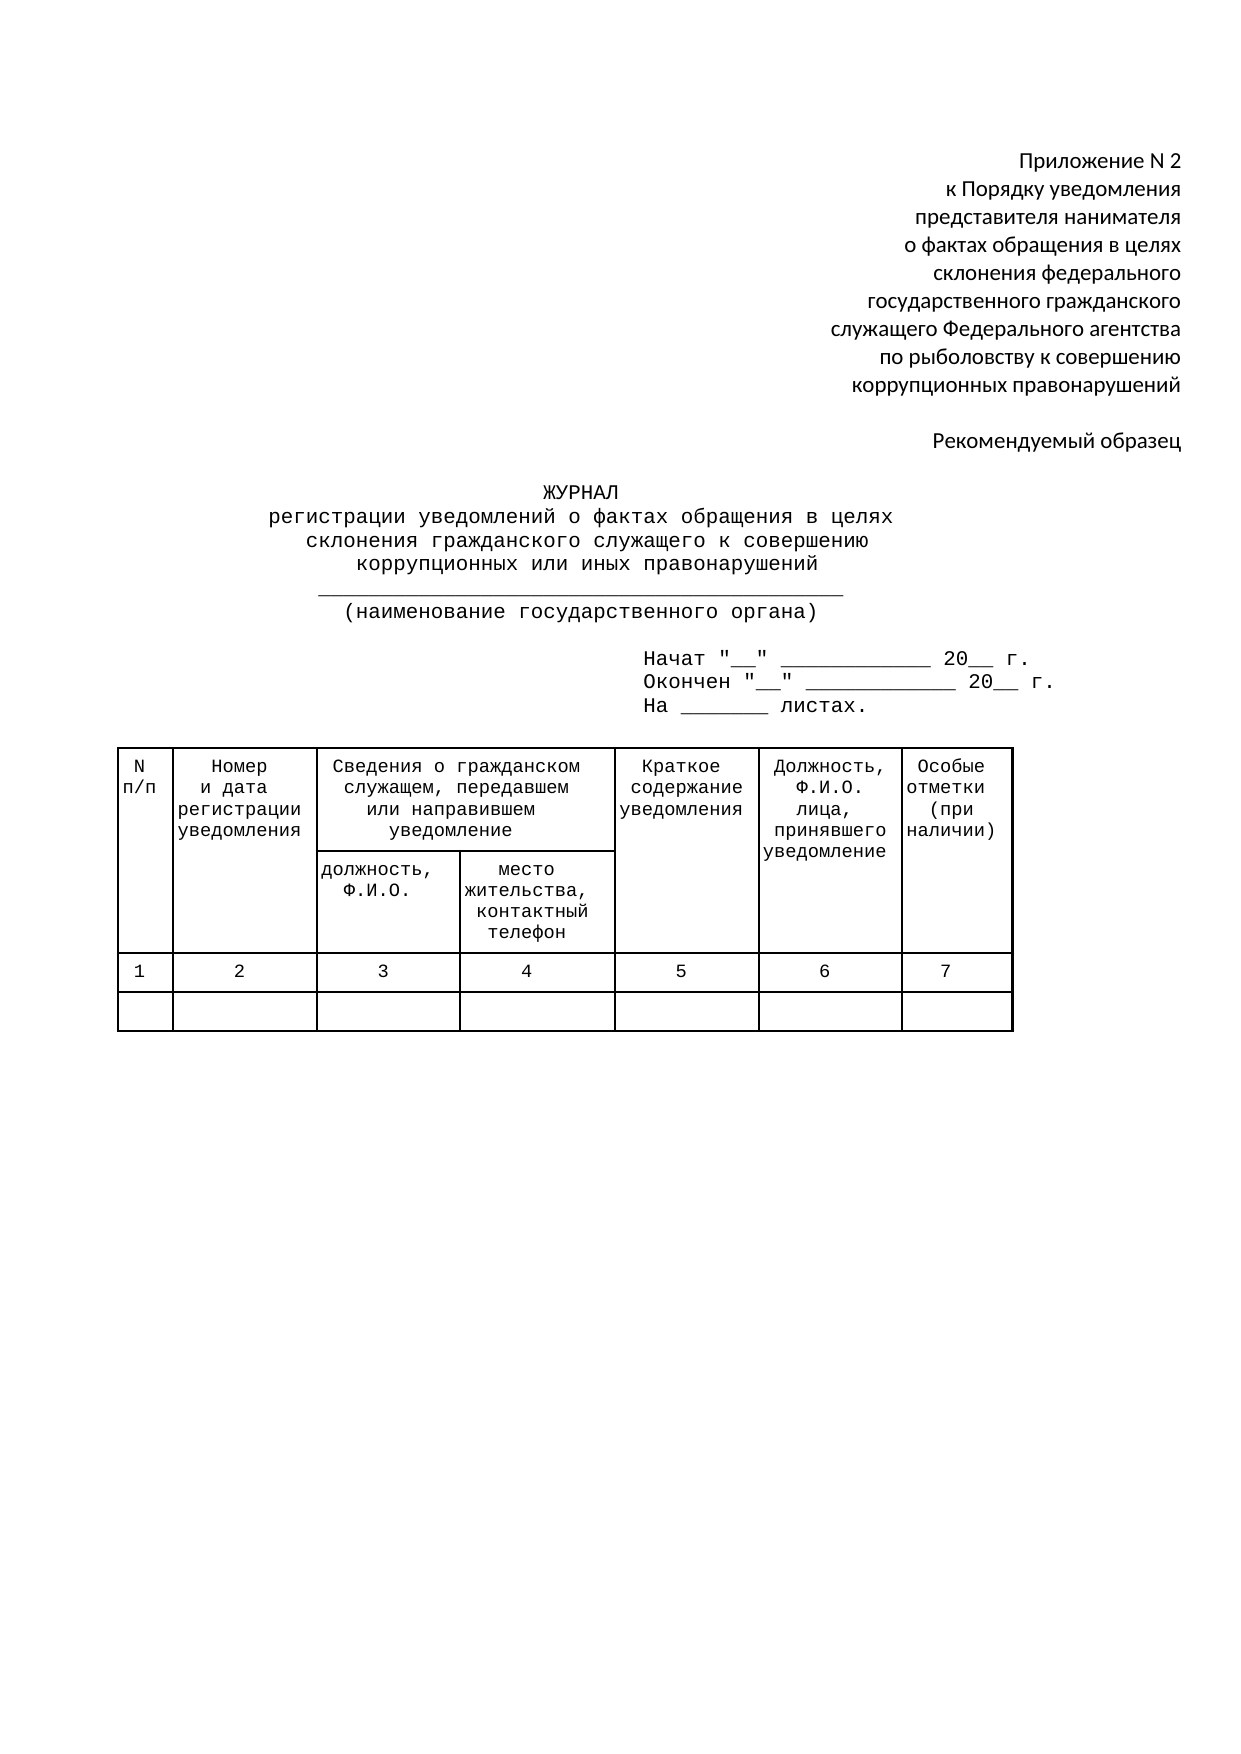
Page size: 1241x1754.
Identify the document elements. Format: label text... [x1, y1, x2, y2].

table_cell [903, 993, 1011, 1030]
table_header Краткое содержание уведомления [616, 749, 758, 952]
text по рыболовству к совершению [118, 342, 1181, 370]
table_cell [616, 993, 758, 1030]
table_cell [461, 993, 614, 1030]
table_cell [318, 993, 459, 1030]
text На _______ листах. [118, 695, 1181, 719]
table_cell [119, 993, 172, 1030]
table_cell 2 [174, 954, 316, 991]
text (наименование государственного органа) [118, 601, 1181, 624]
text коррупционных или иных правонарушений [118, 553, 1181, 577]
text Начат "__" ____________ 20__ г. [118, 648, 1181, 672]
table_cell 5 [616, 954, 758, 991]
table_header Должность, Ф.И.О. лица, принявшего уведомление [760, 749, 901, 952]
table_header N п/п [119, 749, 172, 952]
table_cell [760, 993, 901, 1030]
text представителя нанимателя [118, 202, 1181, 230]
table_cell место жительства, контактный телефон [461, 852, 614, 952]
table_header Номер и дата регистрации уведомления [174, 749, 316, 952]
table_header Особые отметки (при наличии) [903, 749, 1011, 952]
table_header Сведения о гражданском служащем, передавшем или направившем уведомление [318, 749, 614, 849]
text государственного гражданского [118, 286, 1181, 314]
text ЖУРНАЛ [118, 482, 1181, 506]
text о фактах обращения в целях [118, 230, 1181, 258]
text Рекомендуемый образец [118, 426, 1181, 454]
text служащего Федерального агентства [118, 314, 1181, 342]
text Окончен "__" ____________ 20__ г. [118, 672, 1181, 695]
table_cell должность, Ф.И.О. [318, 852, 459, 952]
table_cell 3 [318, 954, 459, 991]
table_cell 4 [461, 954, 614, 991]
text регистрации уведомлений о фактах обращения в целях [118, 506, 1181, 530]
table_cell 6 [760, 954, 901, 991]
text __________________________________________ [118, 577, 1181, 601]
text Приложение N 2 [118, 146, 1181, 174]
text к Порядку уведомления [118, 174, 1181, 202]
table_cell 1 [119, 954, 172, 991]
table_cell 7 [903, 954, 1011, 991]
text склонения гражданского служащего к совершению [118, 530, 1181, 553]
table_cell [174, 993, 316, 1030]
text коррупционных правонарушений [118, 370, 1181, 398]
text склонения федерального [118, 258, 1181, 286]
